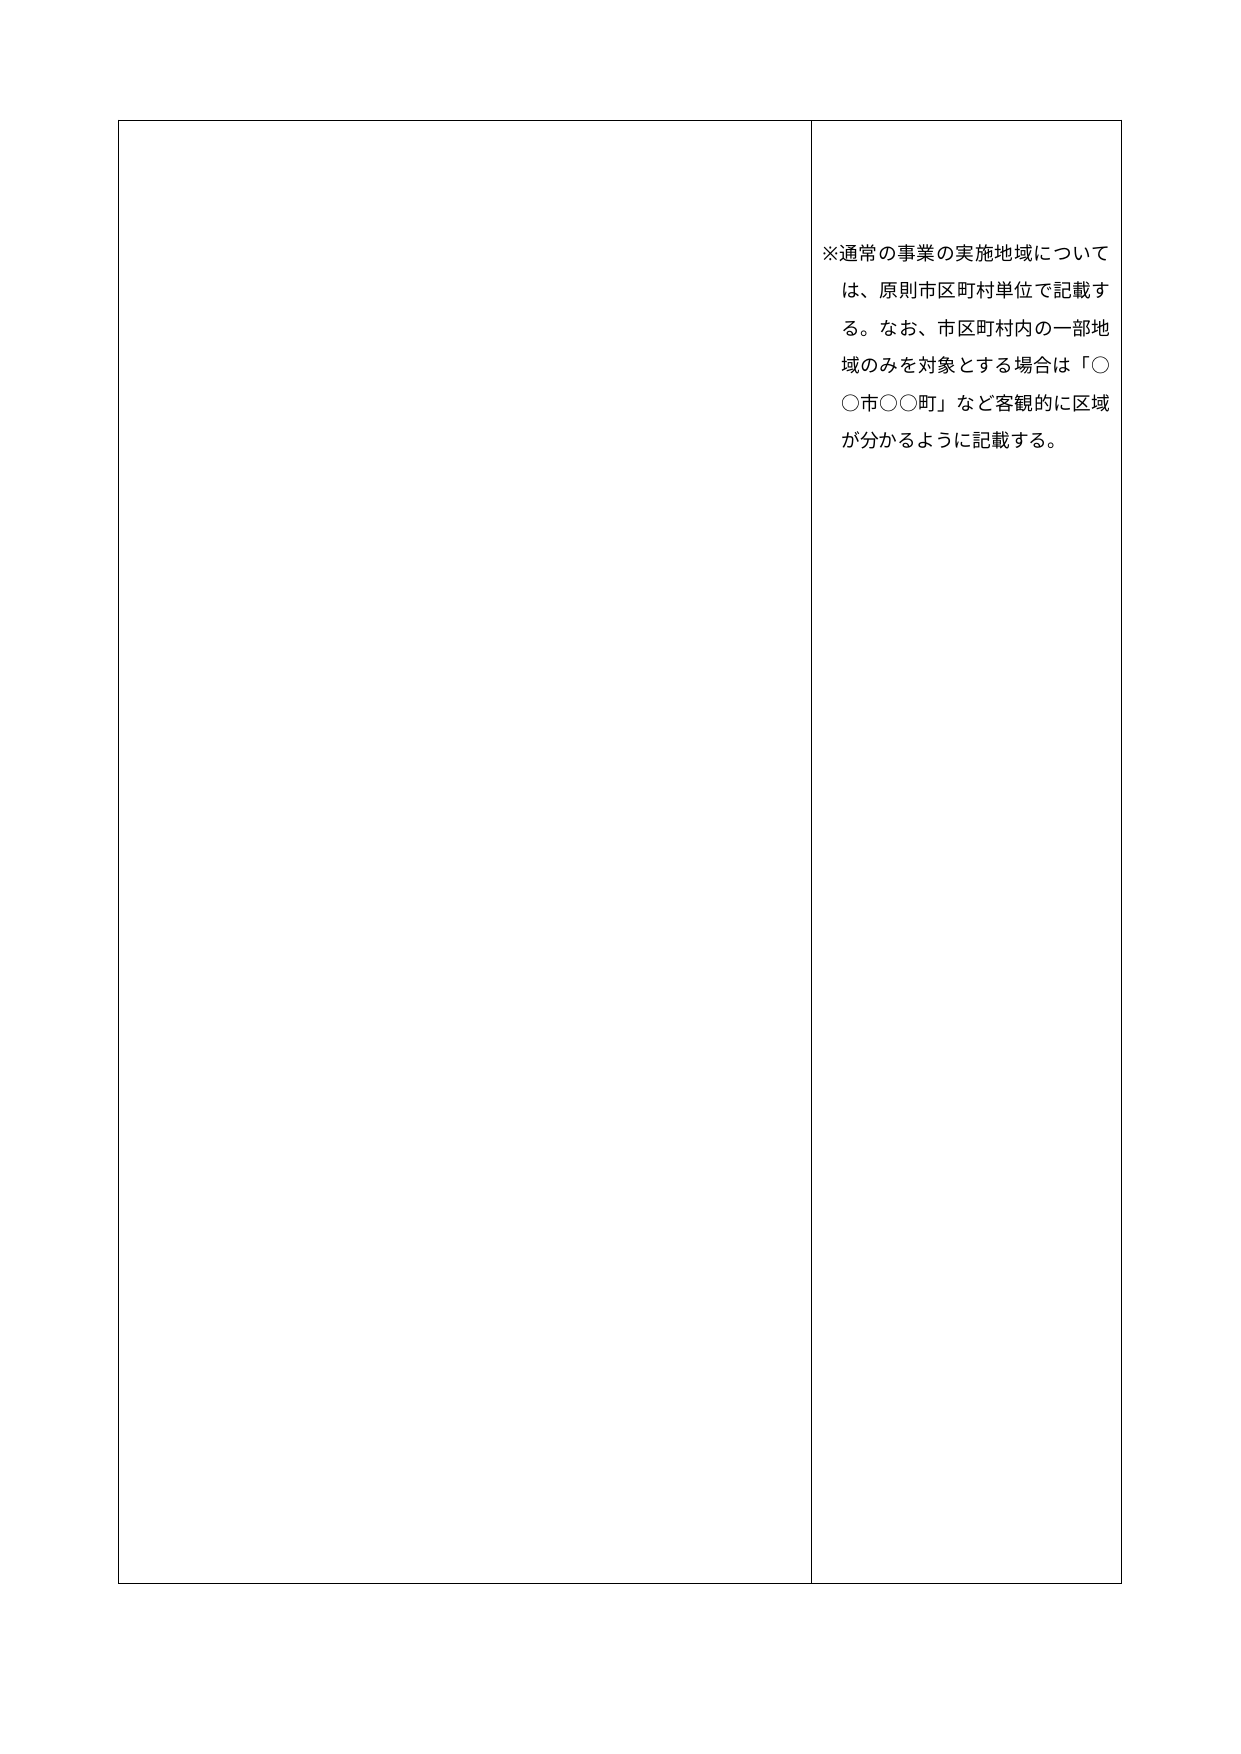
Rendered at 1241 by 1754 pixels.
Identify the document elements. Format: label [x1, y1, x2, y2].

table_cell [119, 121, 811, 1583]
table_cell [812, 121, 1121, 1583]
